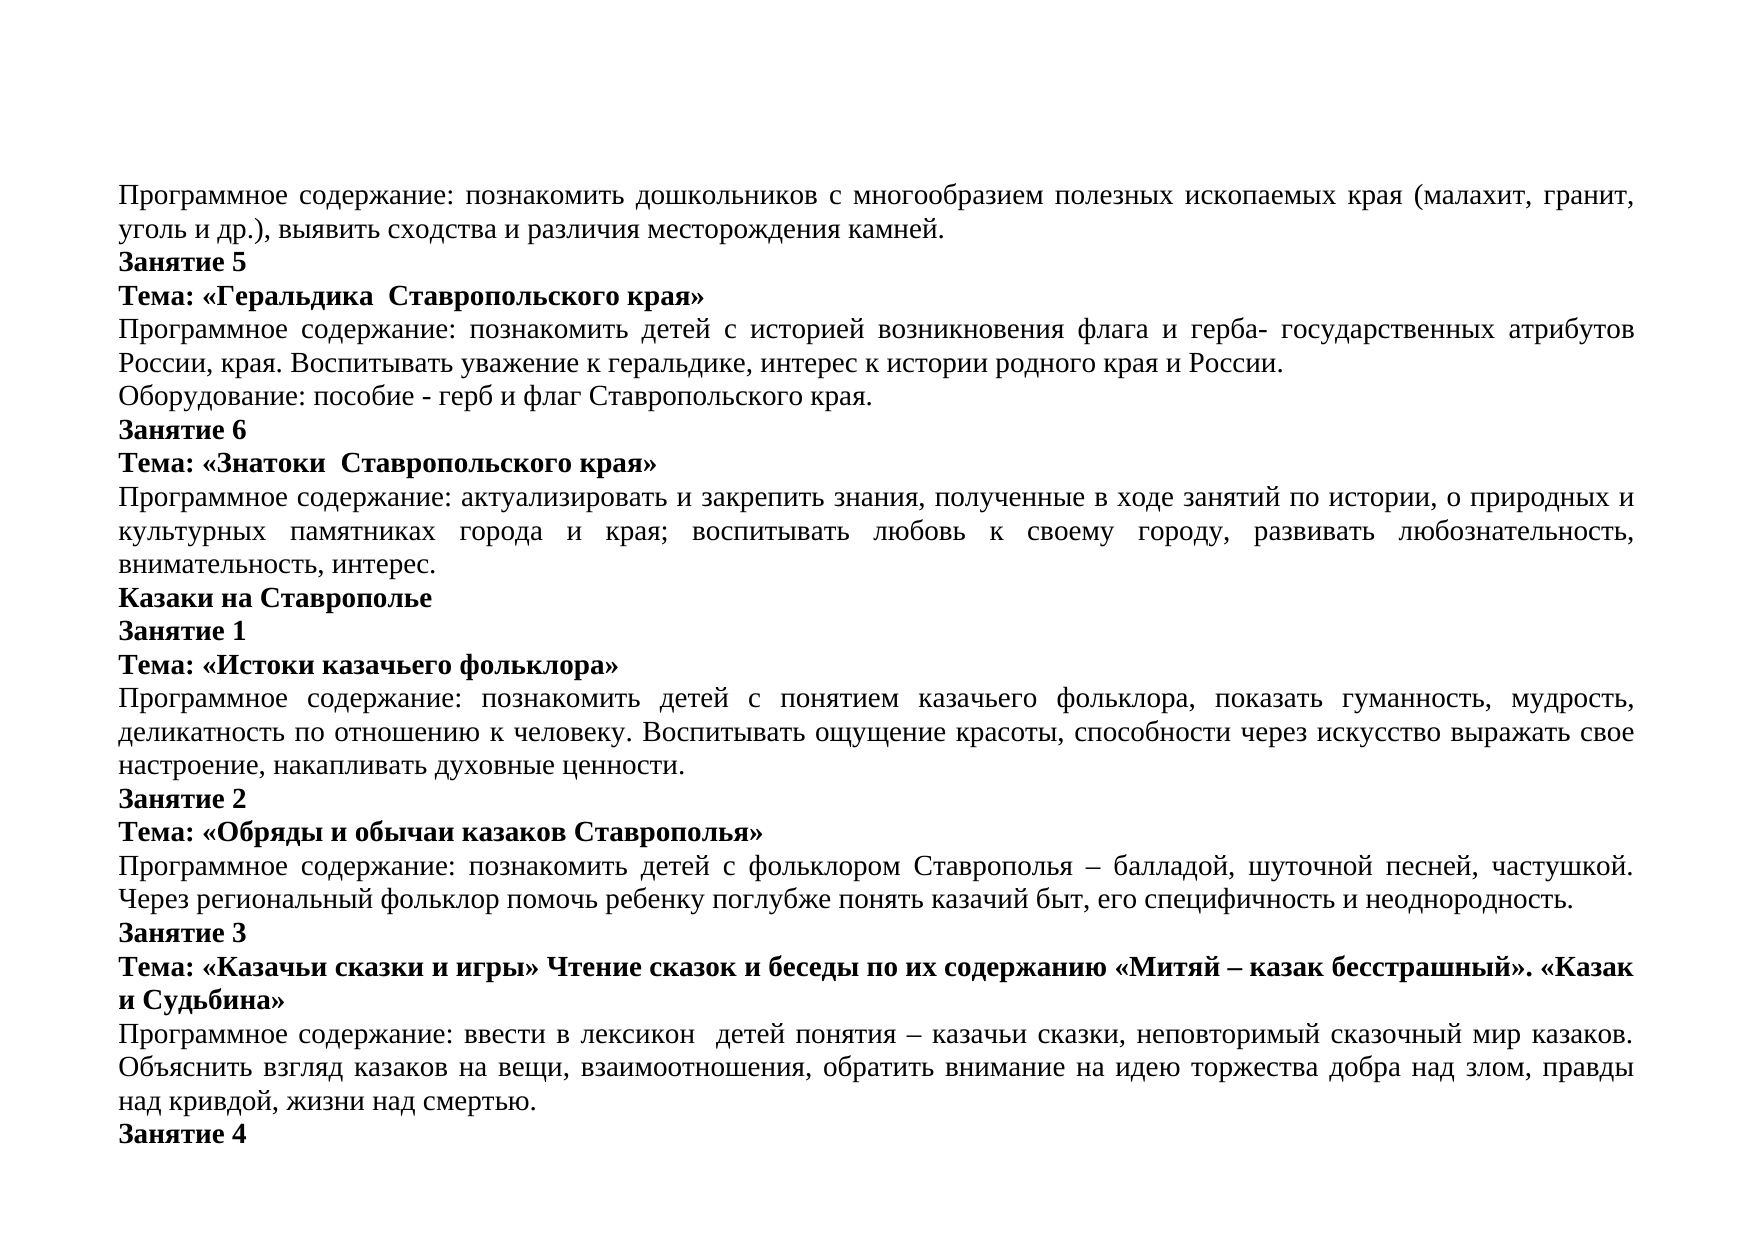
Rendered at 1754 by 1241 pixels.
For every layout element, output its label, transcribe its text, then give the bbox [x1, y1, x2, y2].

text Занятие 4 [118, 1116, 1636, 1150]
text Программное содержание: познакомить дошкольников с многообразием полезных ископаемых края (малахит, гранит, уголь и др.), выявить сходства и различия месторождения камней. [118, 177, 1636, 244]
text Занятие 6 [118, 412, 1636, 446]
text Программное содержание: ввести в лексикон детей понятия – казачьи сказки, неповторимый сказочный мир казаков. Объяснить взгляд казаков на вещи, взаимоотношения, обратить внимание на идею торжества добра над злом, правды над кривдой, жизни над смертью. [118, 1016, 1636, 1116]
text Занятие 1 [118, 613, 1636, 647]
text Тема: «Обряды и обычаи казаков Ставрополья» [118, 814, 1636, 848]
text Занятие 3 [118, 915, 1636, 949]
text Тема: «Казачьи сказки и игры» Чтение сказок и беседы по их содержанию «Митяй – казак бесстрашный». «Казак и Судьбина» [118, 949, 1636, 1016]
text Занятие 5 [118, 244, 1636, 278]
text Тема: «Истоки казачьего фольклора» [118, 647, 1636, 680]
text Тема: «Знатоки Ставропольского края» [118, 446, 1636, 479]
text Тема: «Геральдика Ставропольского края» [118, 278, 1636, 311]
text Программное содержание: познакомить детей с фольклором Ставрополья – балладой, шуточной песней, частушкой. Через региональный фольклор помочь ребенку поглубже понять казачий быт, его специфичность и неоднородность. [118, 848, 1636, 915]
text Программное содержание: актуализировать и закрепить знания, полученные в ходе занятий по истории, о природных и культурных памятниках города и края; воспитывать любовь к своему городу, развивать любознательность, внимательность, интерес. [118, 479, 1636, 580]
text Занятие 2 [118, 781, 1636, 814]
text Программное содержание: познакомить детей с понятием казачьего фольклора, показать гуманность, мудрость, деликатность по отношению к человеку. Воспитывать ощущение красоты, способности через искусство выражать свое настроение, накапливать духовные ценности. [118, 680, 1636, 781]
text Казаки на Ставрополье [118, 580, 1636, 613]
text Оборудование: пособие - герб и флаг Ставропольского края. [118, 378, 1636, 412]
text Программное содержание: познакомить детей с историей возникновения флага и герба- государственных атрибутов России, края. Воспитывать уважение к геральдике, интерес к истории родного края и России. [118, 311, 1636, 378]
